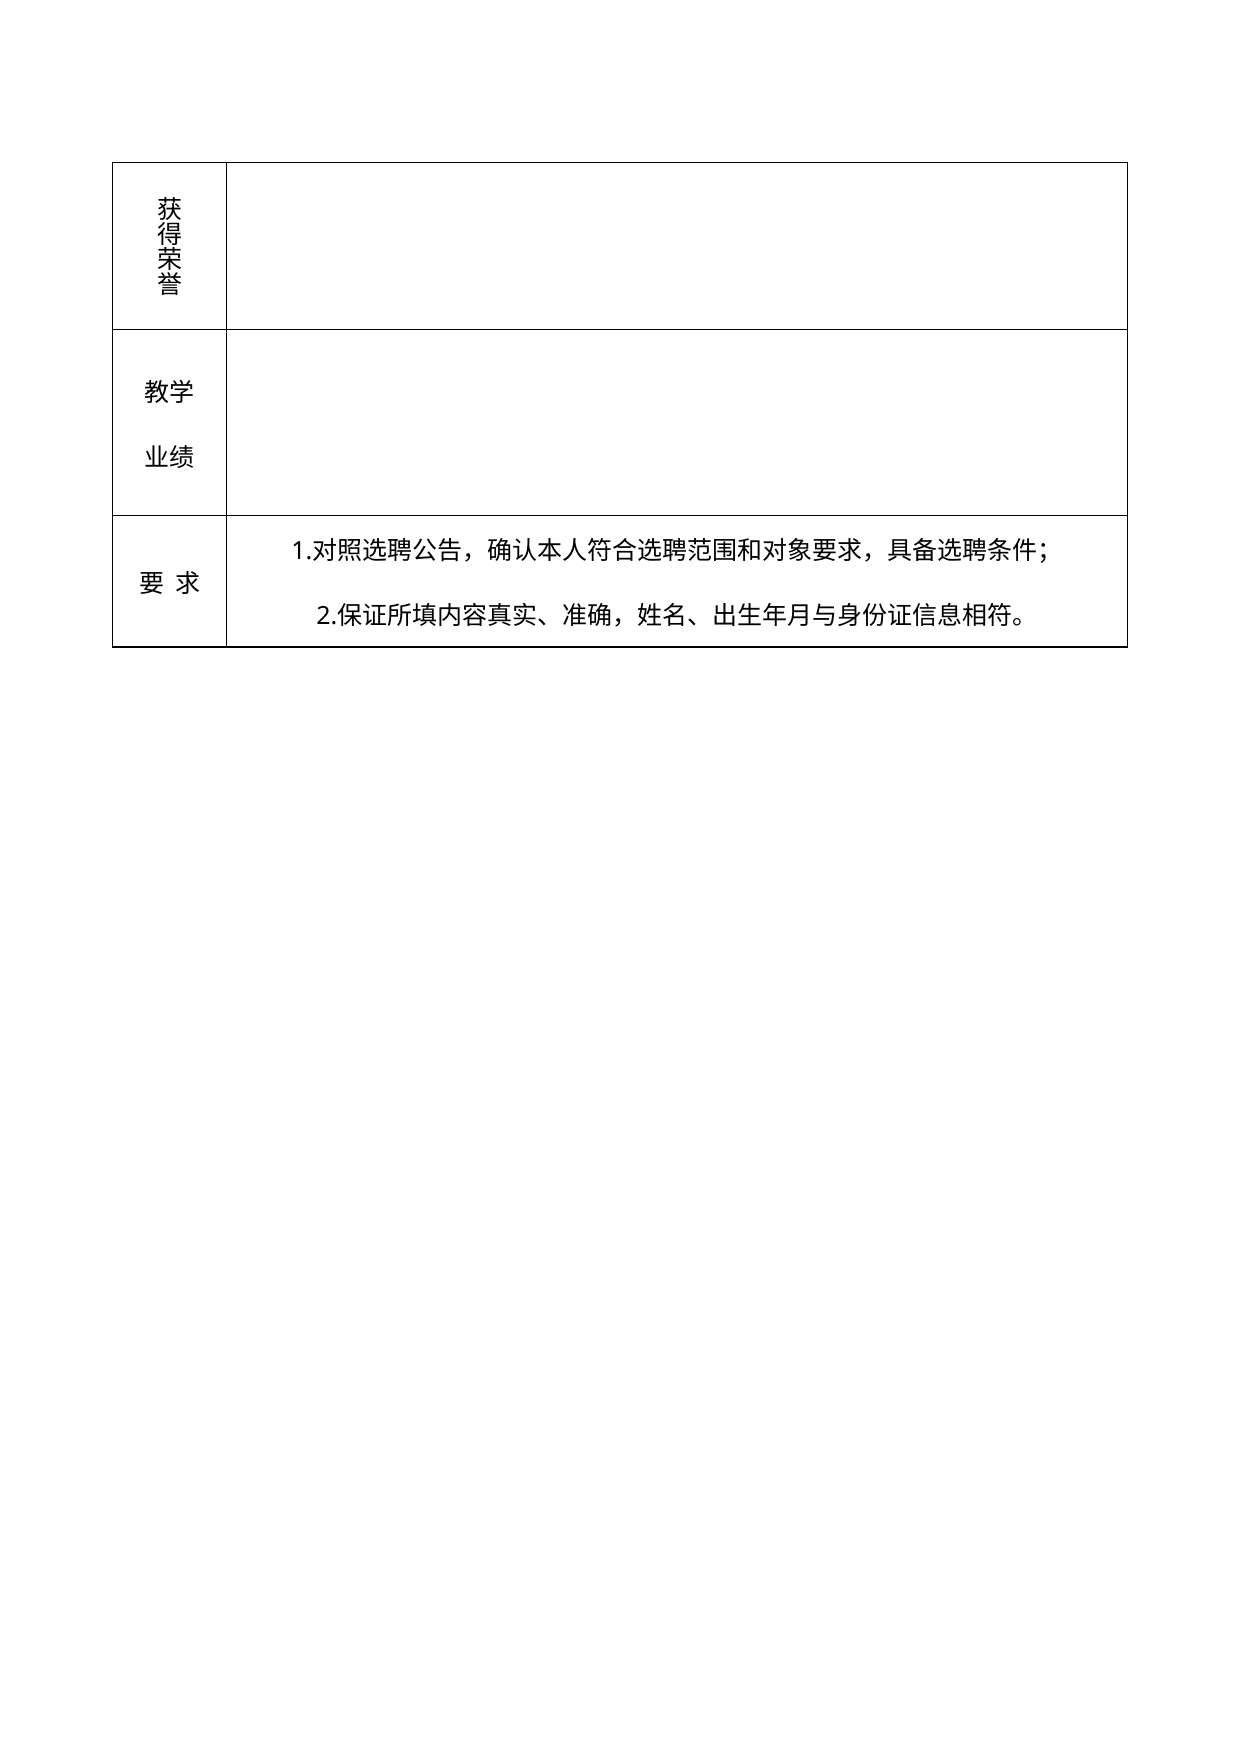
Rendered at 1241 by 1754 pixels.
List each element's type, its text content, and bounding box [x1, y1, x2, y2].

table_cell [227, 163, 1127, 329]
table_cell 1.对照选聘公告，确认本人符合选聘范围和对象要求，具备选聘条件； 2.保证所填内容真实、准确，姓名、出生年月与身份证信息相符。 [227, 516, 1127, 646]
table_cell 教学 业绩 [113, 330, 226, 515]
table_cell 获得荣誉 [113, 163, 226, 329]
table_cell [227, 330, 1127, 515]
table_cell 要 求 [113, 516, 226, 646]
